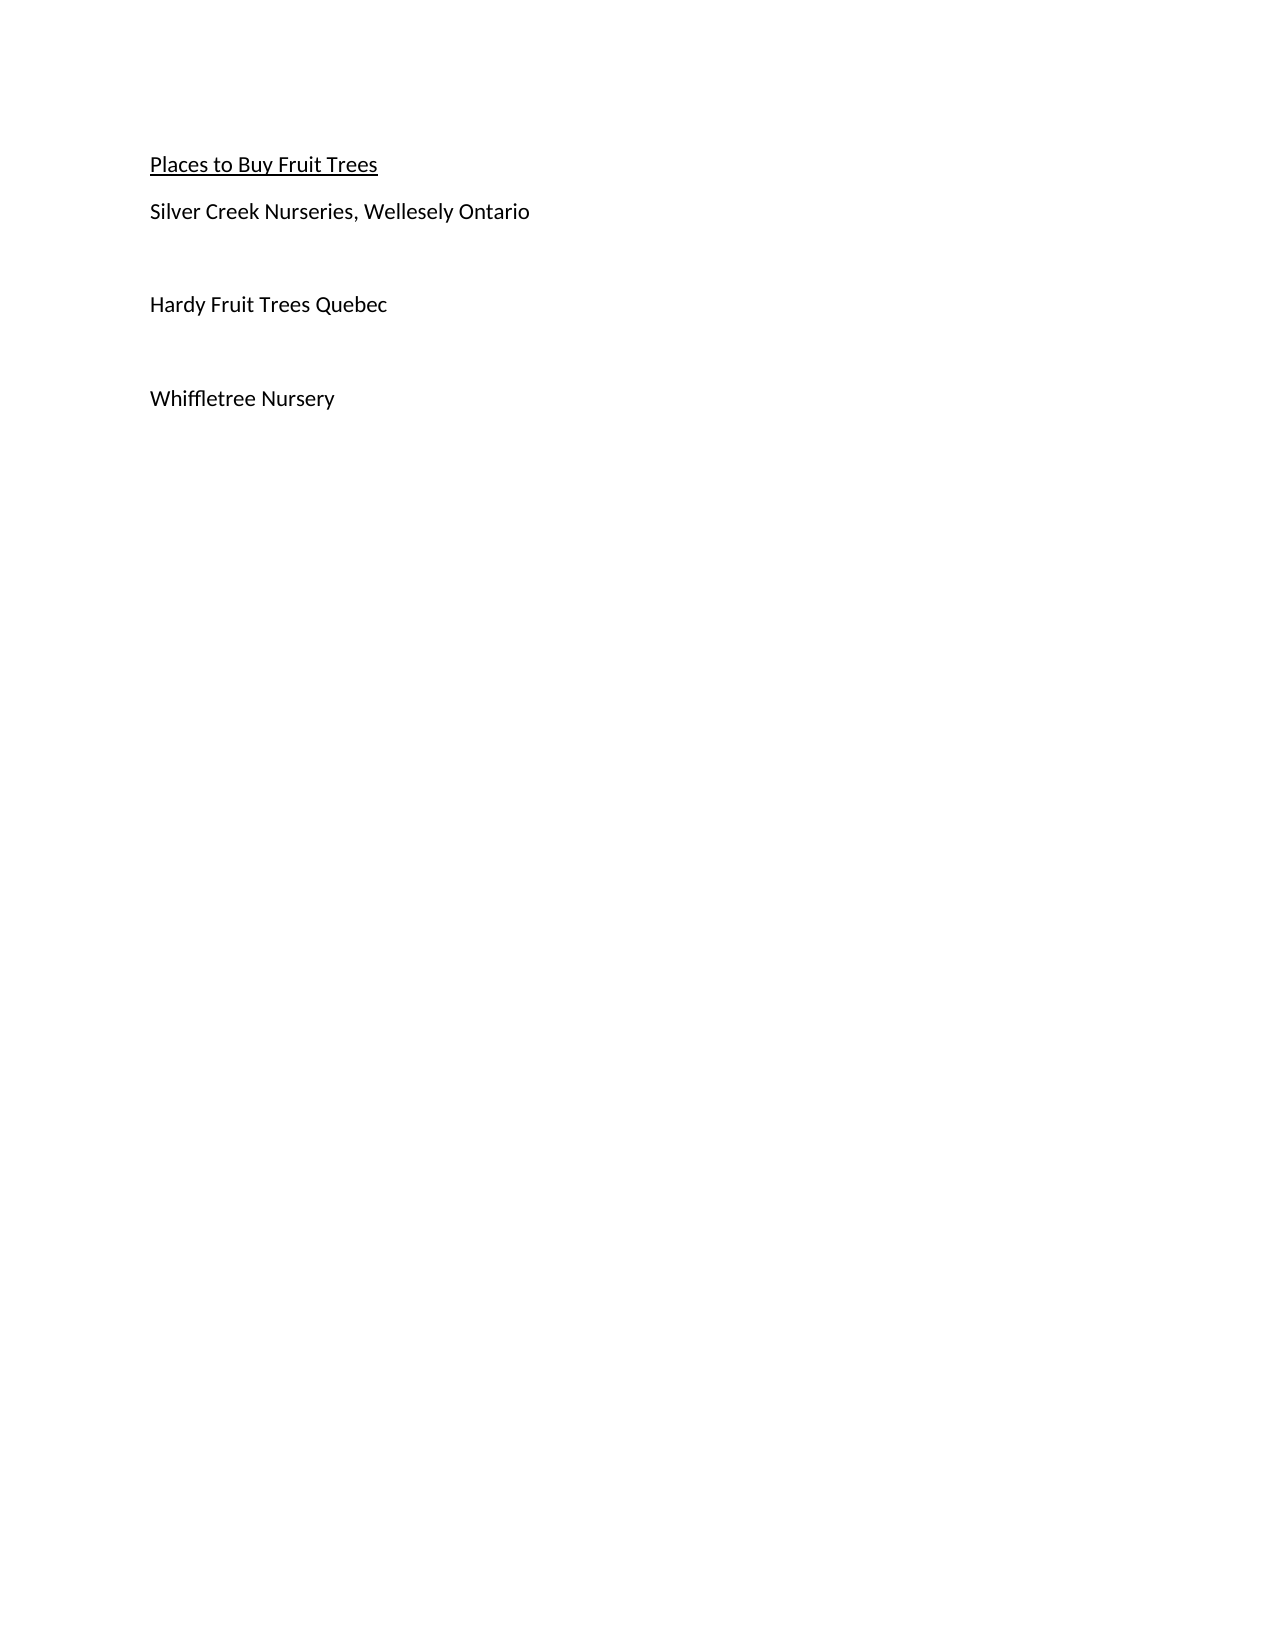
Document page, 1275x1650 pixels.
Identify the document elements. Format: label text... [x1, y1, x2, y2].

text Hardy Fruit Trees Quebec [150, 291, 1125, 319]
text Whiffletree Nursery [150, 384, 1125, 412]
text Places to Buy Fruit Trees [150, 150, 1125, 178]
text Silver Creek Nurseries, Wellesely Ontario [150, 197, 1125, 225]
